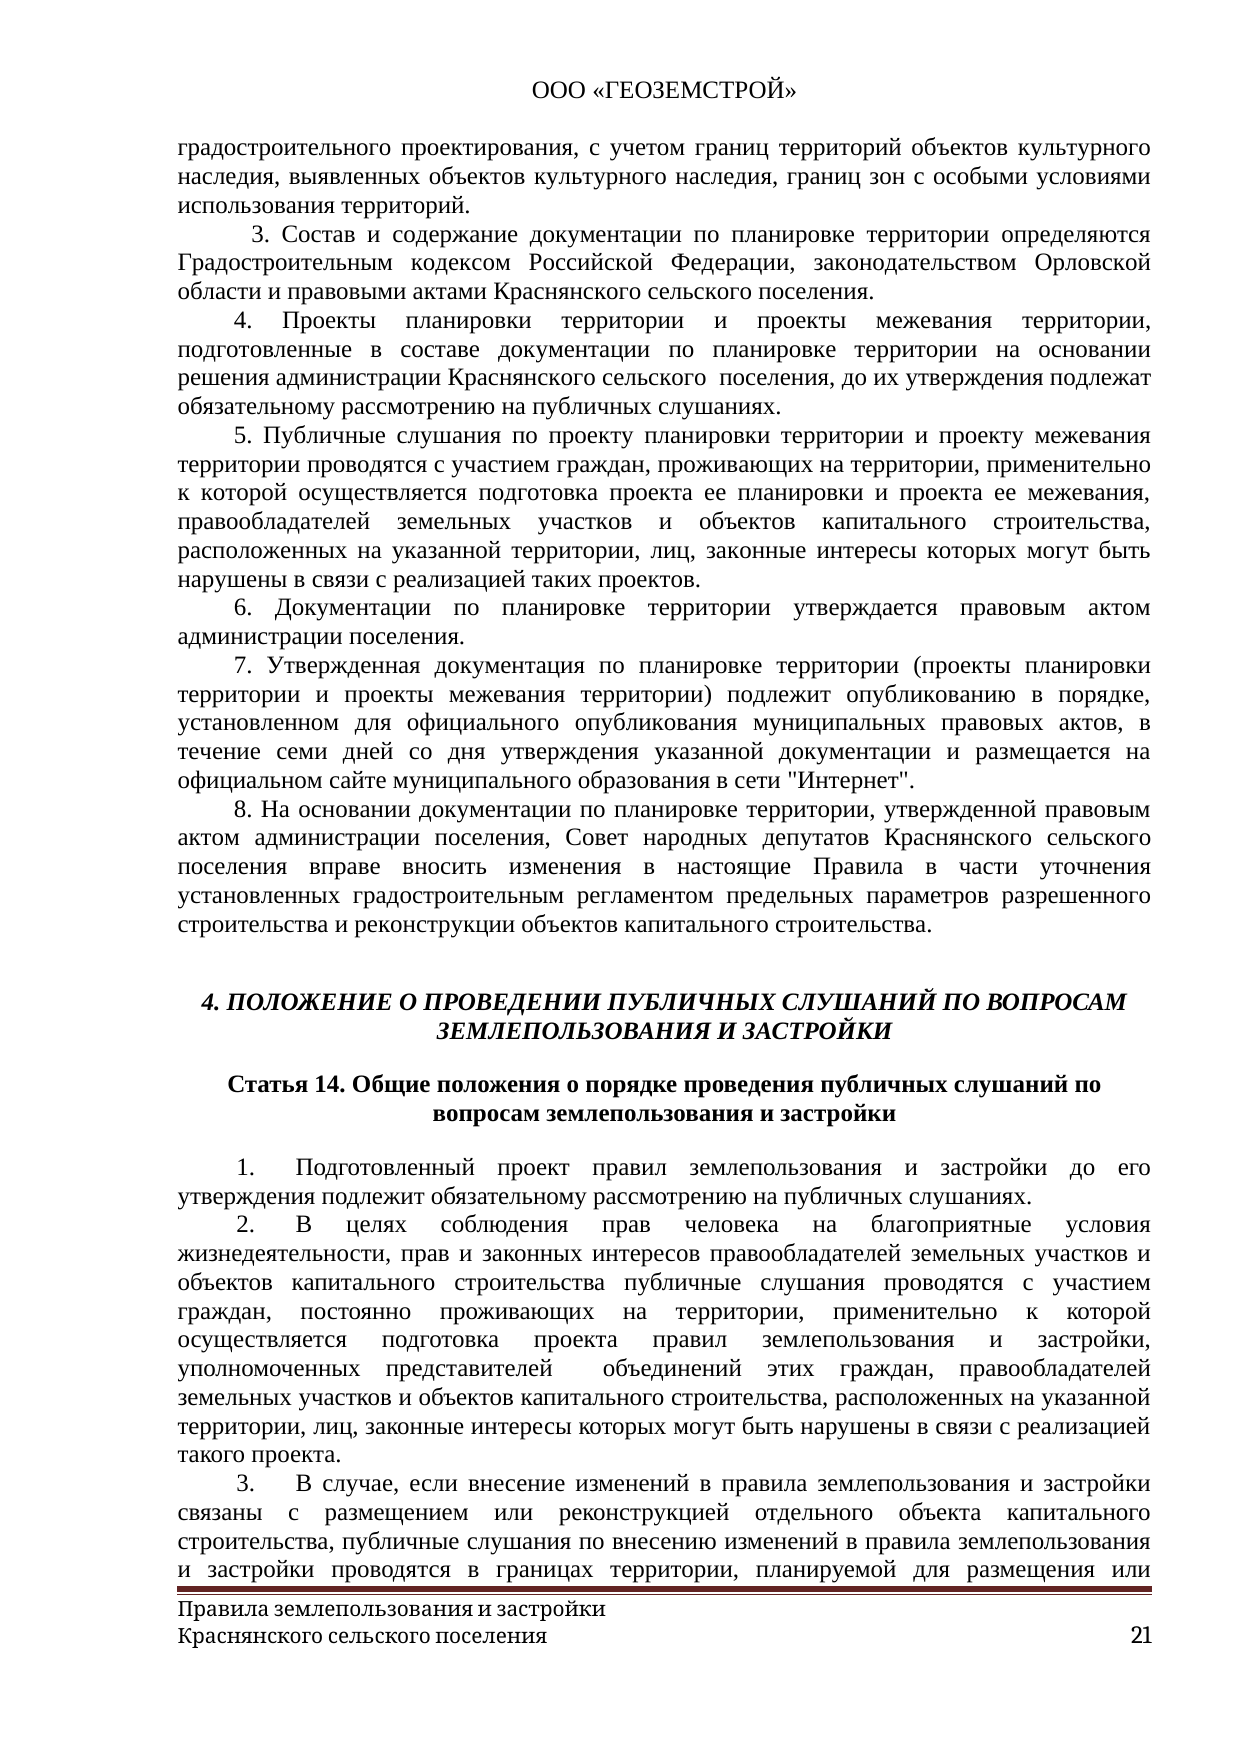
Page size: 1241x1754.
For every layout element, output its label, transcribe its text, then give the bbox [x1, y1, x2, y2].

list Подготовленный проект правил землепользования и застройки до его утверждения подлежит обязательному рассмотрению на публичных слушаниях. [177, 1152, 1152, 1209]
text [177, 132, 1152, 219]
text 4. Проекты планировки территории и проекты межевания территории, подготовленные в составе документации по планировке территории на основании решения администрации Краснянского сельского поселения, до их утверждения подлежат обязательному рассмотрению на публичных слушаниях. [177, 305, 1152, 420]
list В целях соблюдения прав человека на благоприятные условия жизнедеятельности, прав и законных интересов правообладателей земельных участков и объектов капитального строительства публичные слушания проводятся с участием граждан, постоянно проживающих на территории, применительно к которой осуществляется подготовка проекта правил землепользования и застройки, уполномоченных представителей объединений этих граждан, правообладателей земельных участков и объектов капитального строительства, расположенных на указанной территории, лиц, законные интересы которых могут быть нарушены в связи с реализацией такого проекта. [177, 1209, 1152, 1468]
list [177, 1468, 1152, 1583]
text 8. На основании документации по планировке территории, утвержденной правовым актом администрации поселения, Совет народных депутатов Краснянского сельского поселения вправе вносить изменения в настоящие Правила в части уточнения установленных градостроительным регламентом предельных параметров разрешенного строительства и реконструкции объектов капитального строительства. [177, 794, 1152, 937]
subtitle Статья 14. Общие положения о порядке проведения публичных слушаний по вопросам землепользования и застройки [177, 1069, 1152, 1127]
text 5. Публичные слушания по проекту планировки территории и проекту межевания территории проводятся с участием граждан, проживающих на территории, применительно к которой осуществляется подготовка проекта ее планировки и проекта ее межевания, правообладателей земельных участков и объектов капитального строительства, расположенных на указанной территории, лиц, законные интересы которых могут быть нарушены в связи с реализацией таких проектов. [177, 420, 1152, 592]
text 7. Утвержденная документация по планировке территории (проекты планировки территории и проекты межевания территории) подлежит опубликованию в порядке, установленном для официального опубликования муниципальных правовых актов, в течение семи дней со дня утверждения указанной документации и размещается на официальном сайте муниципального образования в сети "Интернет". [177, 650, 1152, 794]
subtitle 4. ПОЛОЖЕНИЕ О ПРОВЕДЕНИИ ПУБЛИЧНЫХ СЛУШАНИЙ ПО ВОПРОСАМ ЗЕМЛЕПОЛЬЗОВАНИЯ И ЗАСТРОЙКИ [177, 987, 1152, 1044]
text 3. Состав и содержание документации по планировке территории определяются Градостроительным кодексом Российской Федерации, законодательством Орловской области и правовыми актами Краснянского сельского поселения. [177, 219, 1152, 305]
text 6. Документации по планировке территории утверждается правовым актом администрации поселения. [177, 592, 1152, 650]
